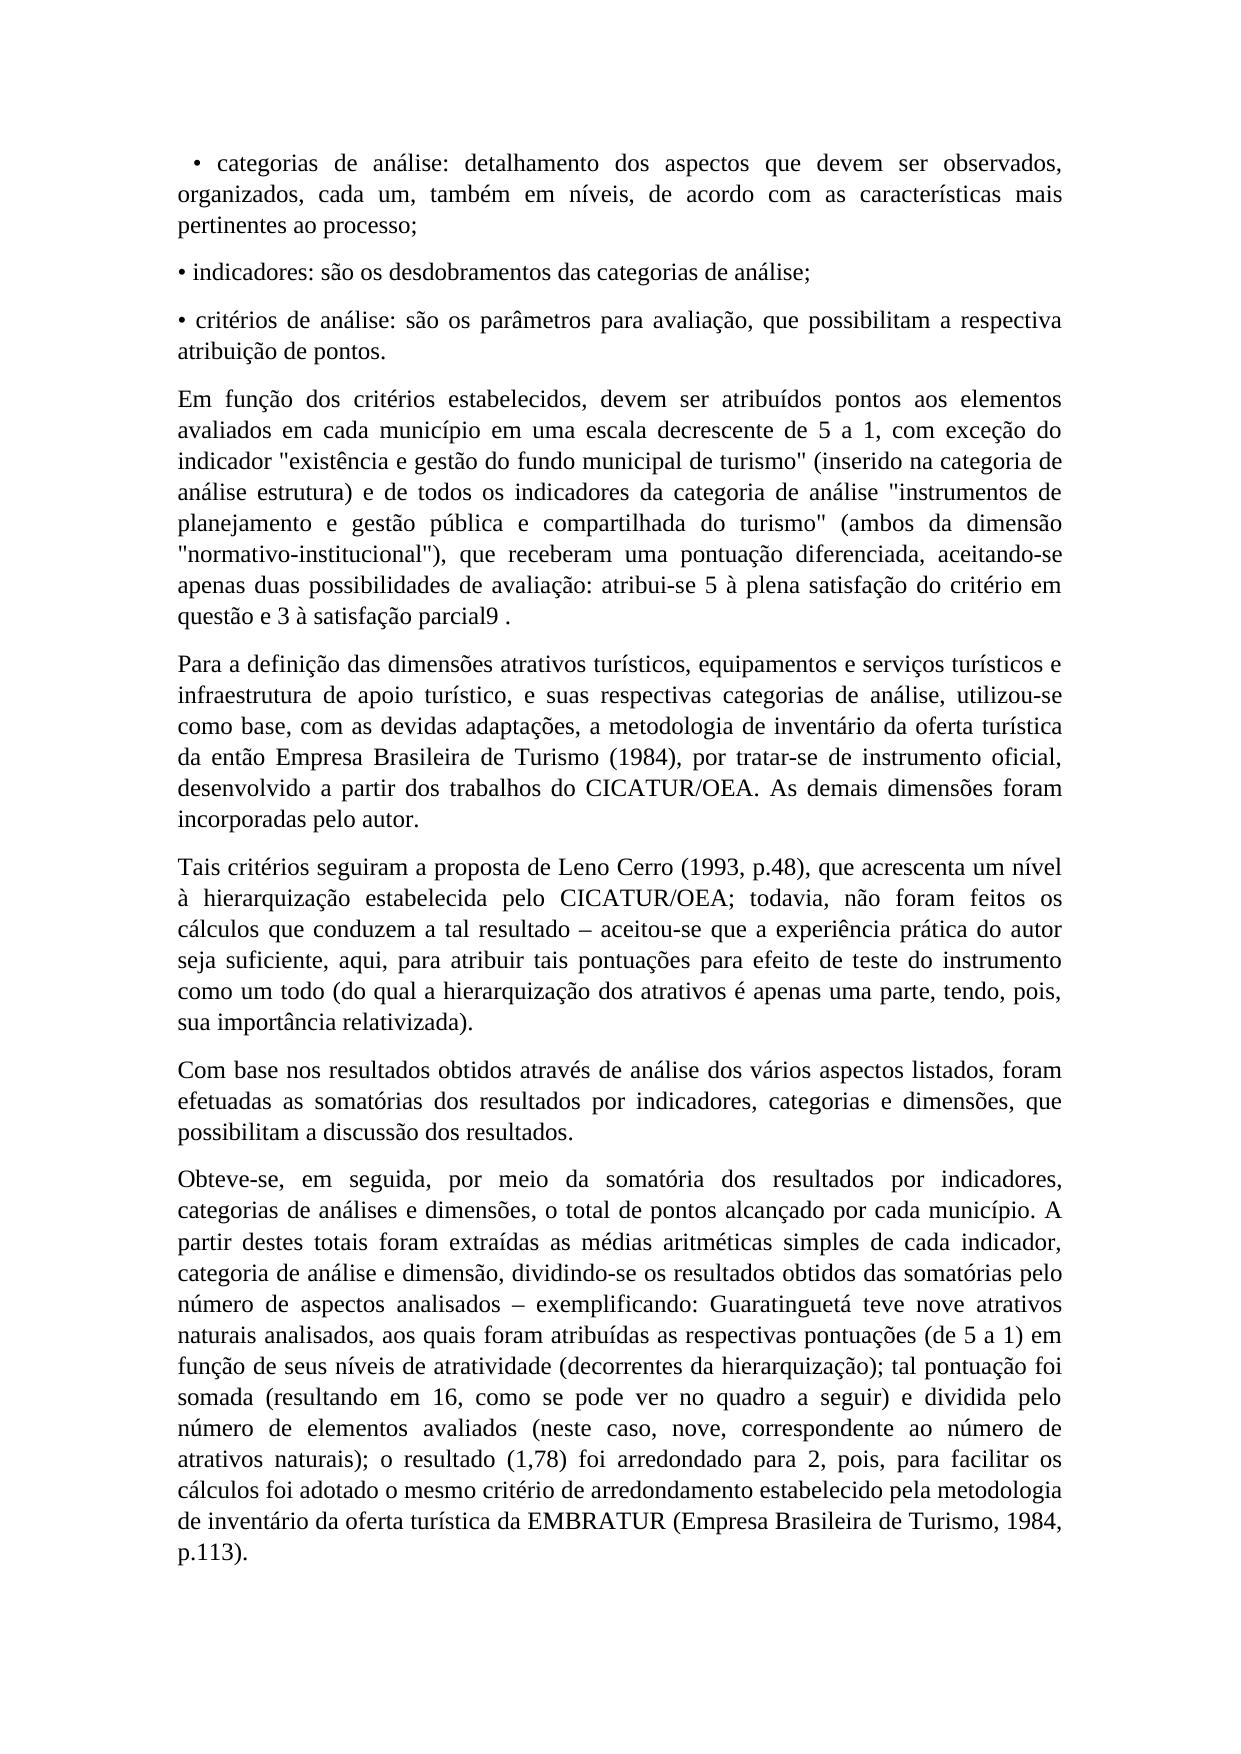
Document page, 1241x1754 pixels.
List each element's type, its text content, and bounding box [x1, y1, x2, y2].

text Com base nos resultados obtidos através de análise dos vários aspectos listados, foram efetuadas as somatórias dos resultados por indicadores, categorias e dimensões, que possibilitam a discussão dos resultados. [177, 1055, 1063, 1146]
text • critérios de análise: são os parâmetros para avaliação, que possibilitam a respectiva atribuição de pontos. [177, 305, 1063, 365]
text • indicadores: são os desdobramentos das categorias de análise; [177, 257, 1063, 286]
text Em função dos critérios estabelecidos, devem ser atribuídos pontos aos elementos avaliados em cada município em uma escala decrescente de 5 a 1, com exceção do indicador "existência e gestão do fundo municipal de turismo" (inserido na categoria de análise estrutura) e de todos os indicadores da categoria de análise "instrumentos de planejamento e gestão pública e compartilhada do turismo" (ambos da dimensão "normativo-institucional"), que receberam uma pontuação diferenciada, aceitando-se apenas duas possibilidades de avaliação: atribui-se 5 à plena satisfação do critério em questão e 3 à satisfação parcial9 . [177, 384, 1063, 630]
text Tais critérios seguiram a proposta de Leno Cerro (1993, p.48), que acrescenta um nível à hierarquização estabelecida pelo CICATUR/OEA; todavia, não foram feitos os cálculos que conduzem a tal resultado – aceitou-se que a experiência prática do autor seja suficiente, aqui, para atribuir tais pontuações para efeito de teste do instrumento como um todo (do qual a hierarquização dos atrativos é apenas uma parte, tendo, pois, sua importância relativizada). [177, 852, 1063, 1036]
text Obteve-se, em seguida, por meio da somatória dos resultados por indicadores, categorias de análises e dimensões, o total de pontos alcançado por cada município. A partir destes totais foram extraídas as médias aritméticas simples de cada indicador, categoria de análise e dimensão, dividindo-se os resultados obtidos das somatórias pelo número de aspectos analisados – exemplificando: Guaratinguetá teve nove atrativos naturais analisados, aos quais foram atribuídas as respectivas pontuações (de 5 a 1) em função de seus níveis de atratividade (decorrentes da hierarquização); tal pontuação foi somada (resultando em 16, como se pode ver no quadro a seguir) e dividida pelo número de elementos avaliados (neste caso, nove, correspondente ao número de atrativos naturais); o resultado (1,78) foi arredondado para 2, pois, para facilitar os cálculos foi adotado o mesmo critério de arredondamento estabelecido pela metodologia de inventário da oferta turística da EMBRATUR (Empresa Brasileira de Turismo, 1984, p.113). [177, 1164, 1063, 1566]
text Para a definição das dimensões atrativos turísticos, equipamentos e serviços turísticos e infraestrutura de apoio turístico, e suas respectivas categorias de análise, utilizou-se como base, com as devidas adaptações, a metodologia de inventário da oferta turística da então Empresa Brasileira de Turismo (1984), por tratar-se de instrumento oficial, desenvolvido a partir dos trabalhos do CICATUR/OEA. As demais dimensões foram incorporadas pelo autor. [177, 649, 1063, 833]
text • categorias de análise: detalhamento dos aspectos que devem ser observados, organizados, cada um, também em níveis, de acordo com as características mais pertinentes ao processo; [177, 148, 1063, 238]
